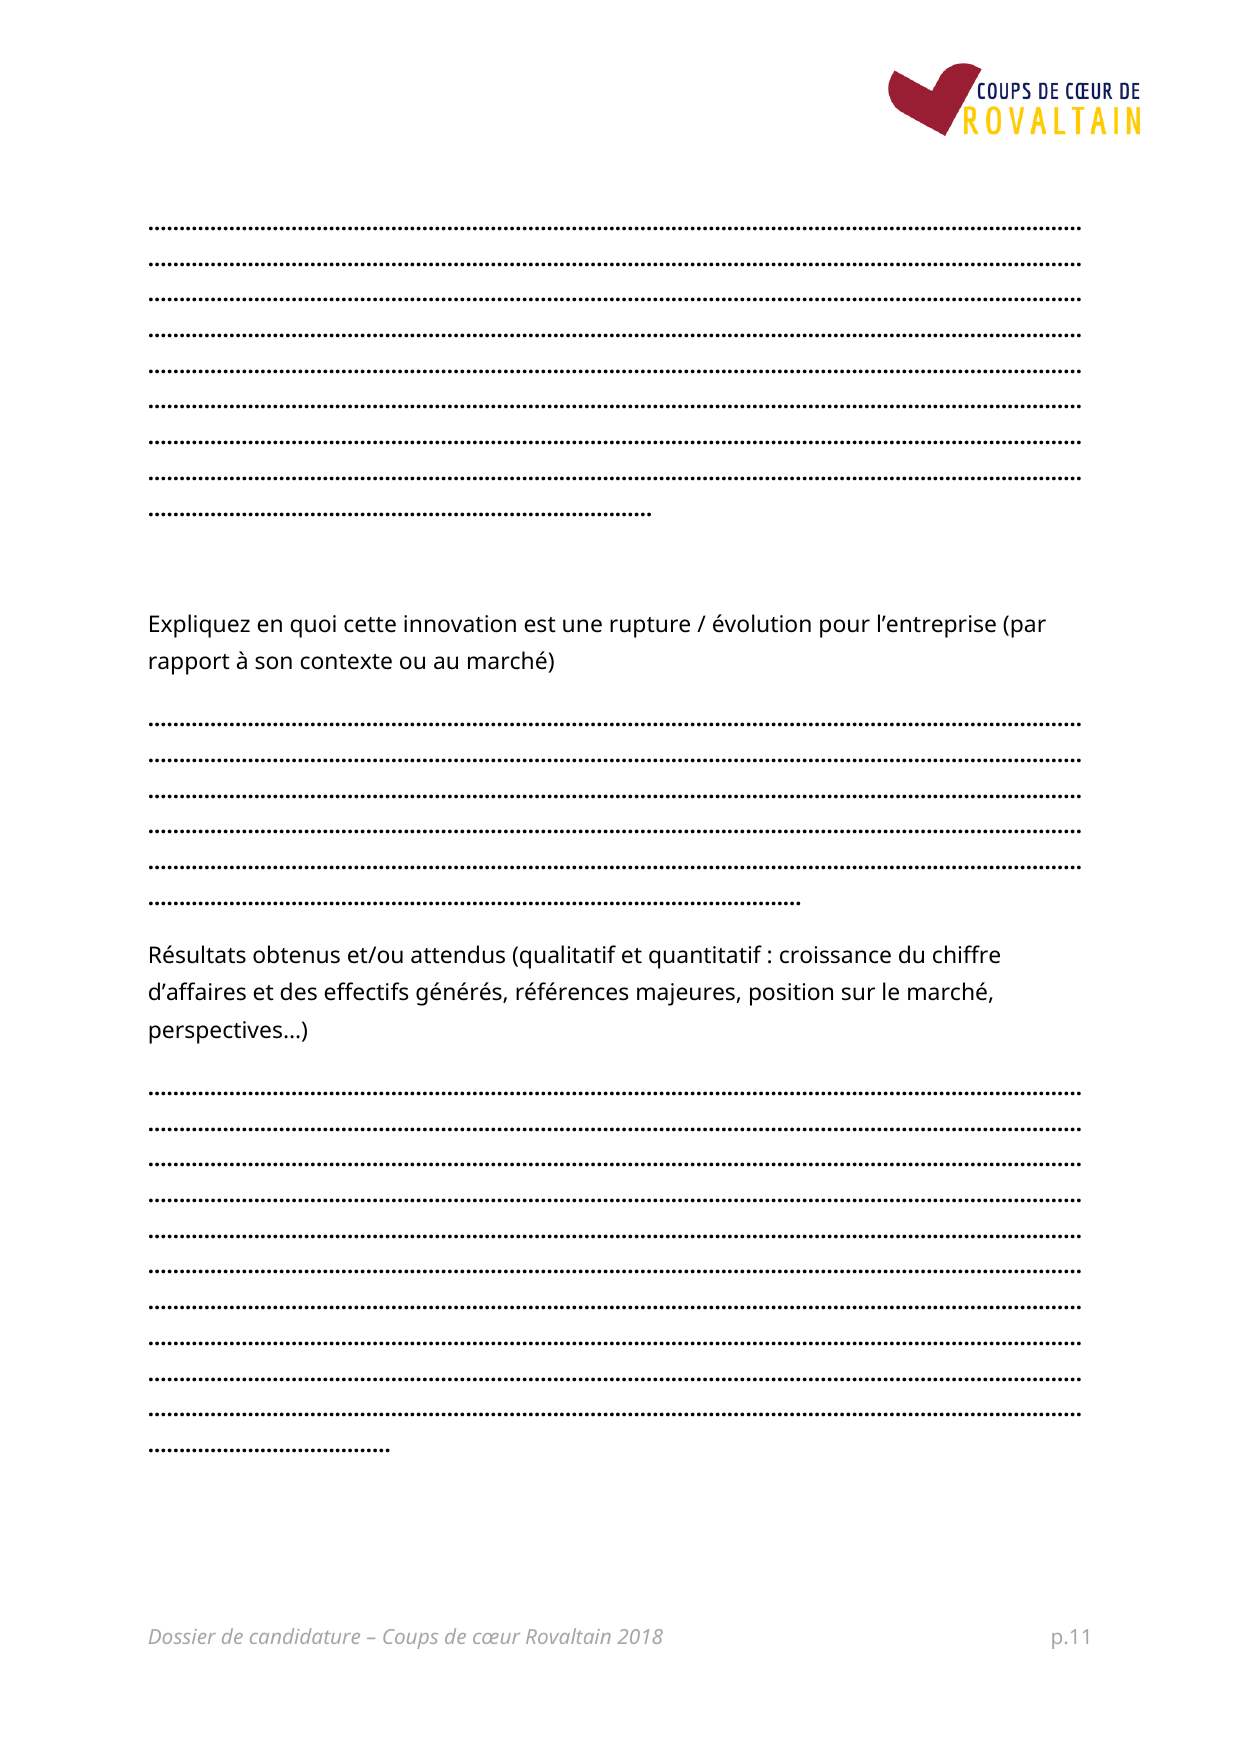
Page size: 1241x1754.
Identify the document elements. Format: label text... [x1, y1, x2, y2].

picture [880, 53, 1174, 148]
text Résultats obtenus et/ou attendus (qualitatif et quantitatif : croissance du chiffre d’affaires et des effectifs générés, références majeures, position sur le marché, perspectives…) [148, 938, 1093, 1045]
text Expliquez en quoi cette innovation est une rupture / évolution pour l’entreprise (par rapport à son contexte ou au marché) [148, 607, 1093, 676]
text ……………………………………………………………………………………………………………………………………………………………………………………………………………………………………………………………………………………………………………………………………………………………………………………………………………………………………………………………………………………………………………………………………………………………………………………………………………………………………………………………………………………………………………………………………………………………………………………… [148, 703, 1093, 912]
